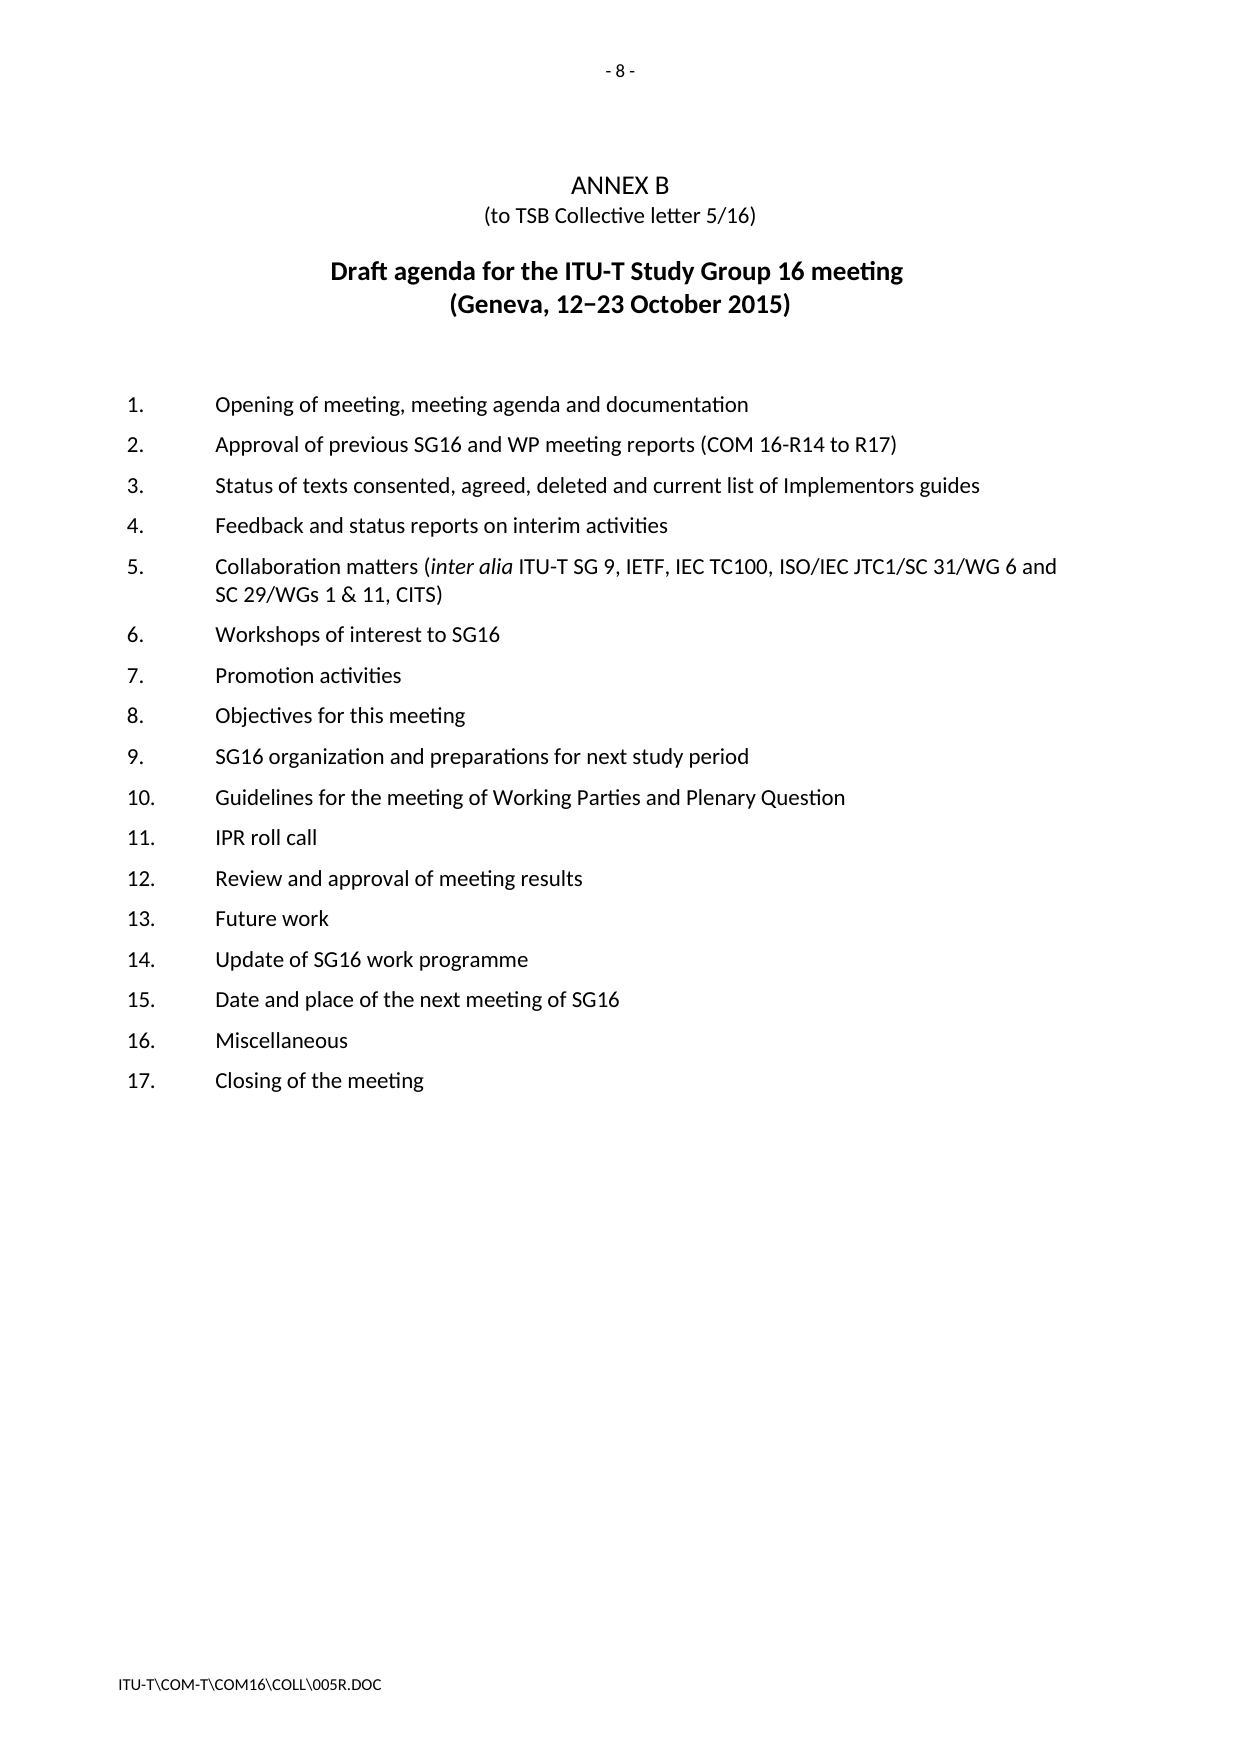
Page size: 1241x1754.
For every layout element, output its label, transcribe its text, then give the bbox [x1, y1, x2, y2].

table_cell [115, 892, 204, 932]
table_cell [115, 1054, 204, 1094]
table_cell [115, 649, 204, 689]
table_cell Objectives for this meeting [204, 689, 1125, 729]
table_cell Future work [204, 892, 1125, 932]
table_cell Guidelines for the meeting of Working Parties and Plenary Question [204, 770, 1125, 811]
title Draft agenda for the ITU-T Study Group 16 meeting (Geneva, 12−23 October 2015) [118, 254, 1122, 320]
table_cell [115, 973, 204, 1013]
table_cell IPR roll call [204, 811, 1125, 851]
table_cell [115, 811, 204, 851]
table_cell [115, 499, 204, 539]
table_cell [115, 730, 204, 770]
table_cell Closing of the meeting [204, 1054, 1125, 1094]
table_cell Miscellaneous [204, 1013, 1125, 1054]
table_cell [115, 418, 204, 458]
table_cell Workshops of interest to SG16 [204, 608, 1125, 648]
table_cell [115, 851, 204, 892]
table_cell Date and place of the next meeting of SG16 [204, 973, 1125, 1013]
table_cell [115, 540, 204, 608]
table_cell Feedback and status reports on interim activities [204, 499, 1125, 539]
text ANNEX B (to TSB Collective letter 5/16) [118, 168, 1122, 229]
table_cell [115, 608, 204, 648]
table_cell [115, 770, 204, 811]
table_cell SG16 organization and preparations for next study period [204, 730, 1125, 770]
table_cell [115, 932, 204, 973]
table_cell Status of texts consented, agreed, deleted and current list of Implementors guides [204, 459, 1125, 499]
table_cell [115, 1013, 204, 1054]
table_cell Update of SG16 work programme [204, 932, 1125, 973]
table_cell Promotion activities [204, 649, 1125, 689]
table_cell Approval of previous SG16 and WP meeting reports (COM 16-R14 to R17) [204, 418, 1125, 458]
table_cell Collaboration matters (inter alia ITU-T SG 9, IETF, IEC TC100, ISO/IEC JTC1/SC 31/WG 6 and SC 29/WGs 1 & 11, CITS) [204, 540, 1125, 608]
table_cell [115, 689, 204, 729]
table_header [115, 378, 204, 418]
table_cell Review and approval of meeting results [204, 851, 1125, 892]
table_header Opening of meeting, meeting agenda and documentation [204, 378, 1125, 418]
table_cell [115, 459, 204, 499]
